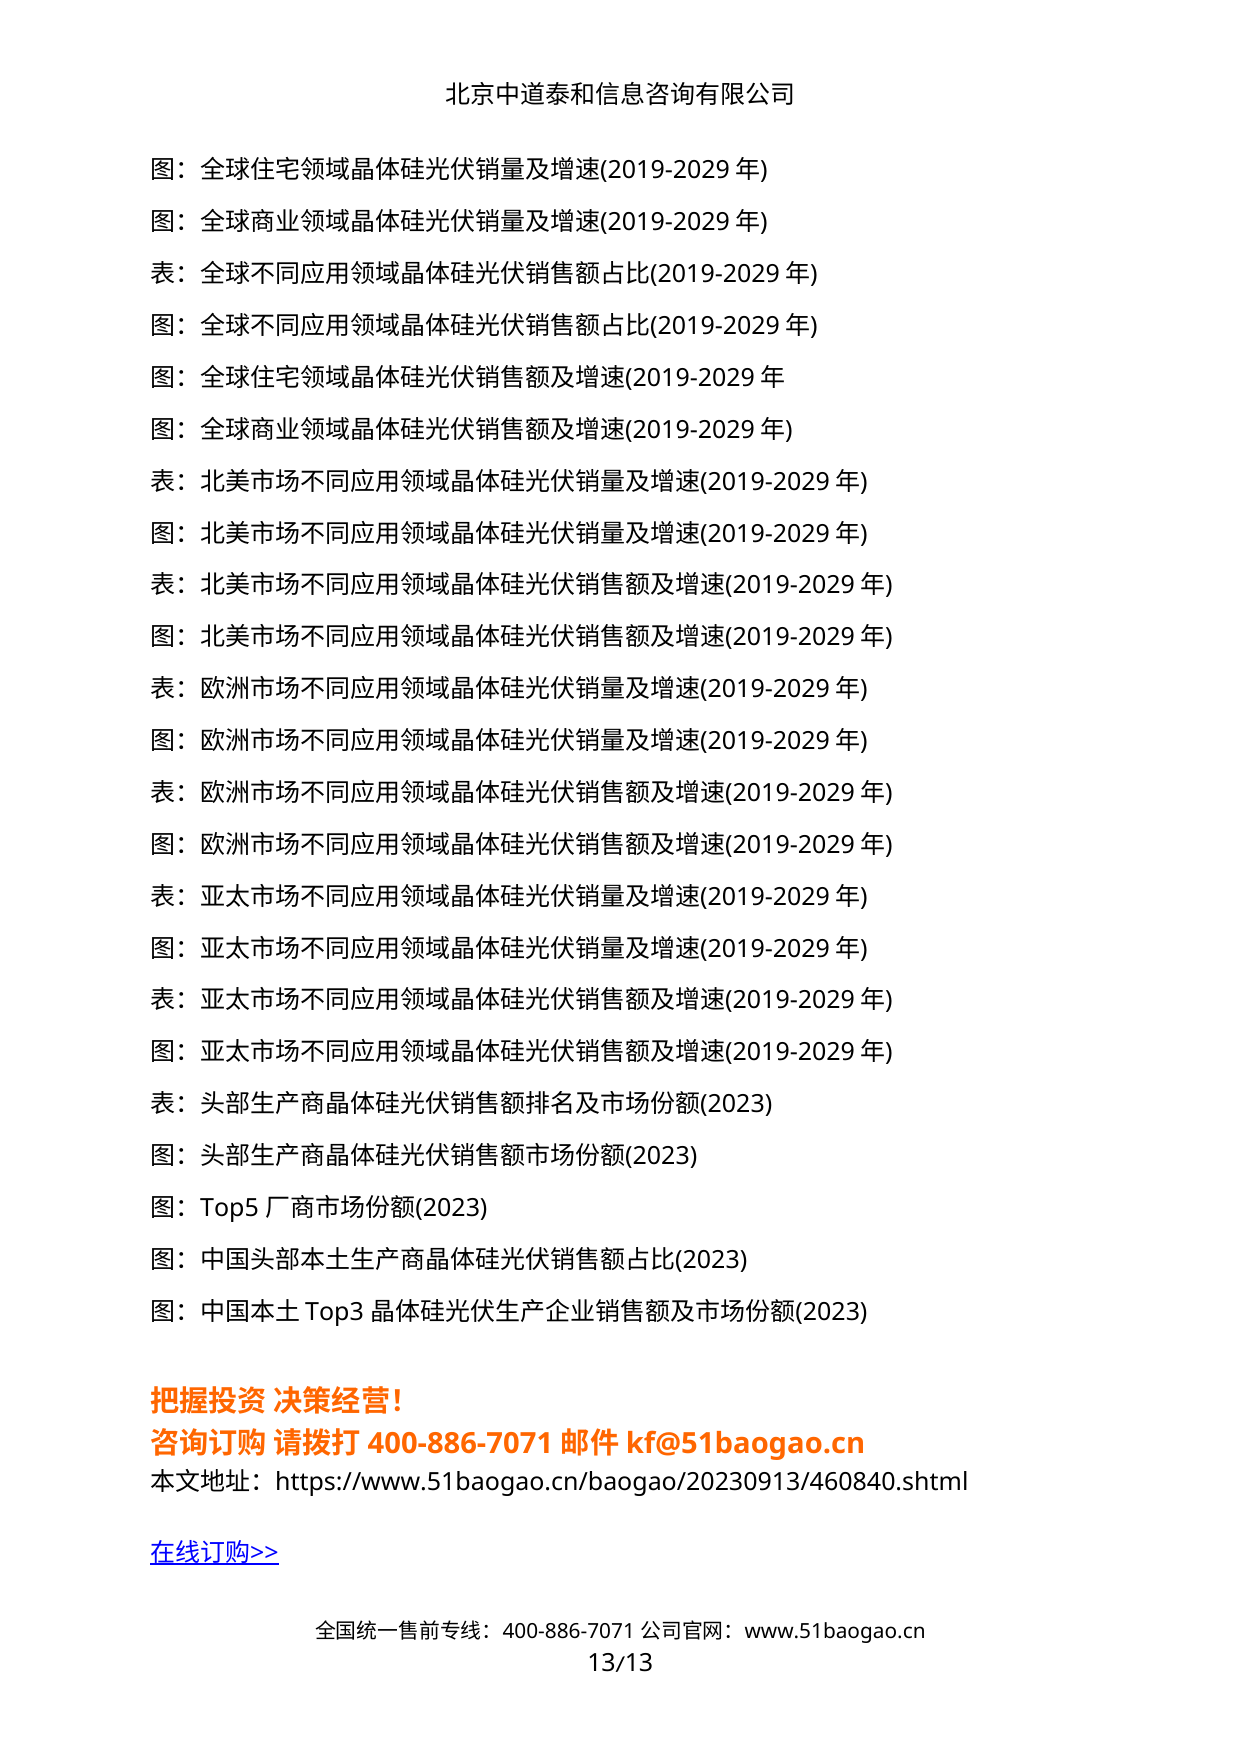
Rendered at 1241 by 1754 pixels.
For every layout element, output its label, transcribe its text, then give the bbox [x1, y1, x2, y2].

text 图：Top5 厂商市场份额(2023) [150, 1187, 1090, 1224]
text 图：北美市场不同应用领域晶体硅光伏销售额及增速(2019-2029年) [150, 617, 1090, 653]
text 图：全球住宅领域晶体硅光伏销售额及增速(2019-2029年 [150, 357, 1090, 394]
text 图：欧洲市场不同应用领域晶体硅光伏销量及增速(2019-2029年) [150, 721, 1090, 757]
text 图：中国头部本土生产商晶体硅光伏销售额占比(2023) [150, 1239, 1090, 1276]
text 表：头部生产商晶体硅光伏销售额排名及市场份额(2023) [150, 1084, 1090, 1120]
text 表：欧洲市场不同应用领域晶体硅光伏销量及增速(2019-2029年) [150, 669, 1090, 705]
text 图：全球商业领域晶体硅光伏销售额及增速(2019-2029年) [150, 409, 1090, 446]
text 图：全球住宅领域晶体硅光伏销量及增速(2019-2029年) [150, 150, 1090, 186]
text 表：亚太市场不同应用领域晶体硅光伏销量及增速(2019-2029年) [150, 876, 1090, 912]
text 图：亚太市场不同应用领域晶体硅光伏销量及增速(2019-2029年) [150, 928, 1090, 964]
text 图：北美市场不同应用领域晶体硅光伏销量及增速(2019-2029年) [150, 513, 1090, 549]
text 图：中国本土Top3 晶体硅光伏生产企业销售额及市场份额(2023) [150, 1291, 1090, 1327]
text 图：欧洲市场不同应用领域晶体硅光伏销售额及增速(2019-2029年) [150, 824, 1090, 861]
text 表：北美市场不同应用领域晶体硅光伏销量及增速(2019-2029年) [150, 461, 1090, 497]
text 表：亚太市场不同应用领域晶体硅光伏销售额及增速(2019-2029年) [150, 980, 1090, 1016]
text 表：北美市场不同应用领域晶体硅光伏销售额及增速(2019-2029年) [150, 565, 1090, 601]
text 在线订购>> [150, 1498, 1090, 1568]
text 表：欧洲市场不同应用领域晶体硅光伏销售额及增速(2019-2029年) [150, 772, 1090, 809]
text 图：亚太市场不同应用领域晶体硅光伏销售额及增速(2019-2029年) [150, 1032, 1090, 1068]
text 图：全球商业领域晶体硅光伏销量及增速(2019-2029年) [150, 202, 1090, 238]
text 图：头部生产商晶体硅光伏销售额市场份额(2023) [150, 1136, 1090, 1172]
text 图：全球不同应用领域晶体硅光伏销售额占比(2019-2029年) [150, 306, 1090, 342]
text 表：全球不同应用领域晶体硅光伏销售额占比(2019-2029年) [150, 254, 1090, 290]
text 把握投资 决策经营！咨询订购 请拨打 400-886-7071 邮件 kf@51baogao.cn本文地址：https://www.51baogao.cn/baogao/20230913/460840.shtml [150, 1343, 1090, 1498]
